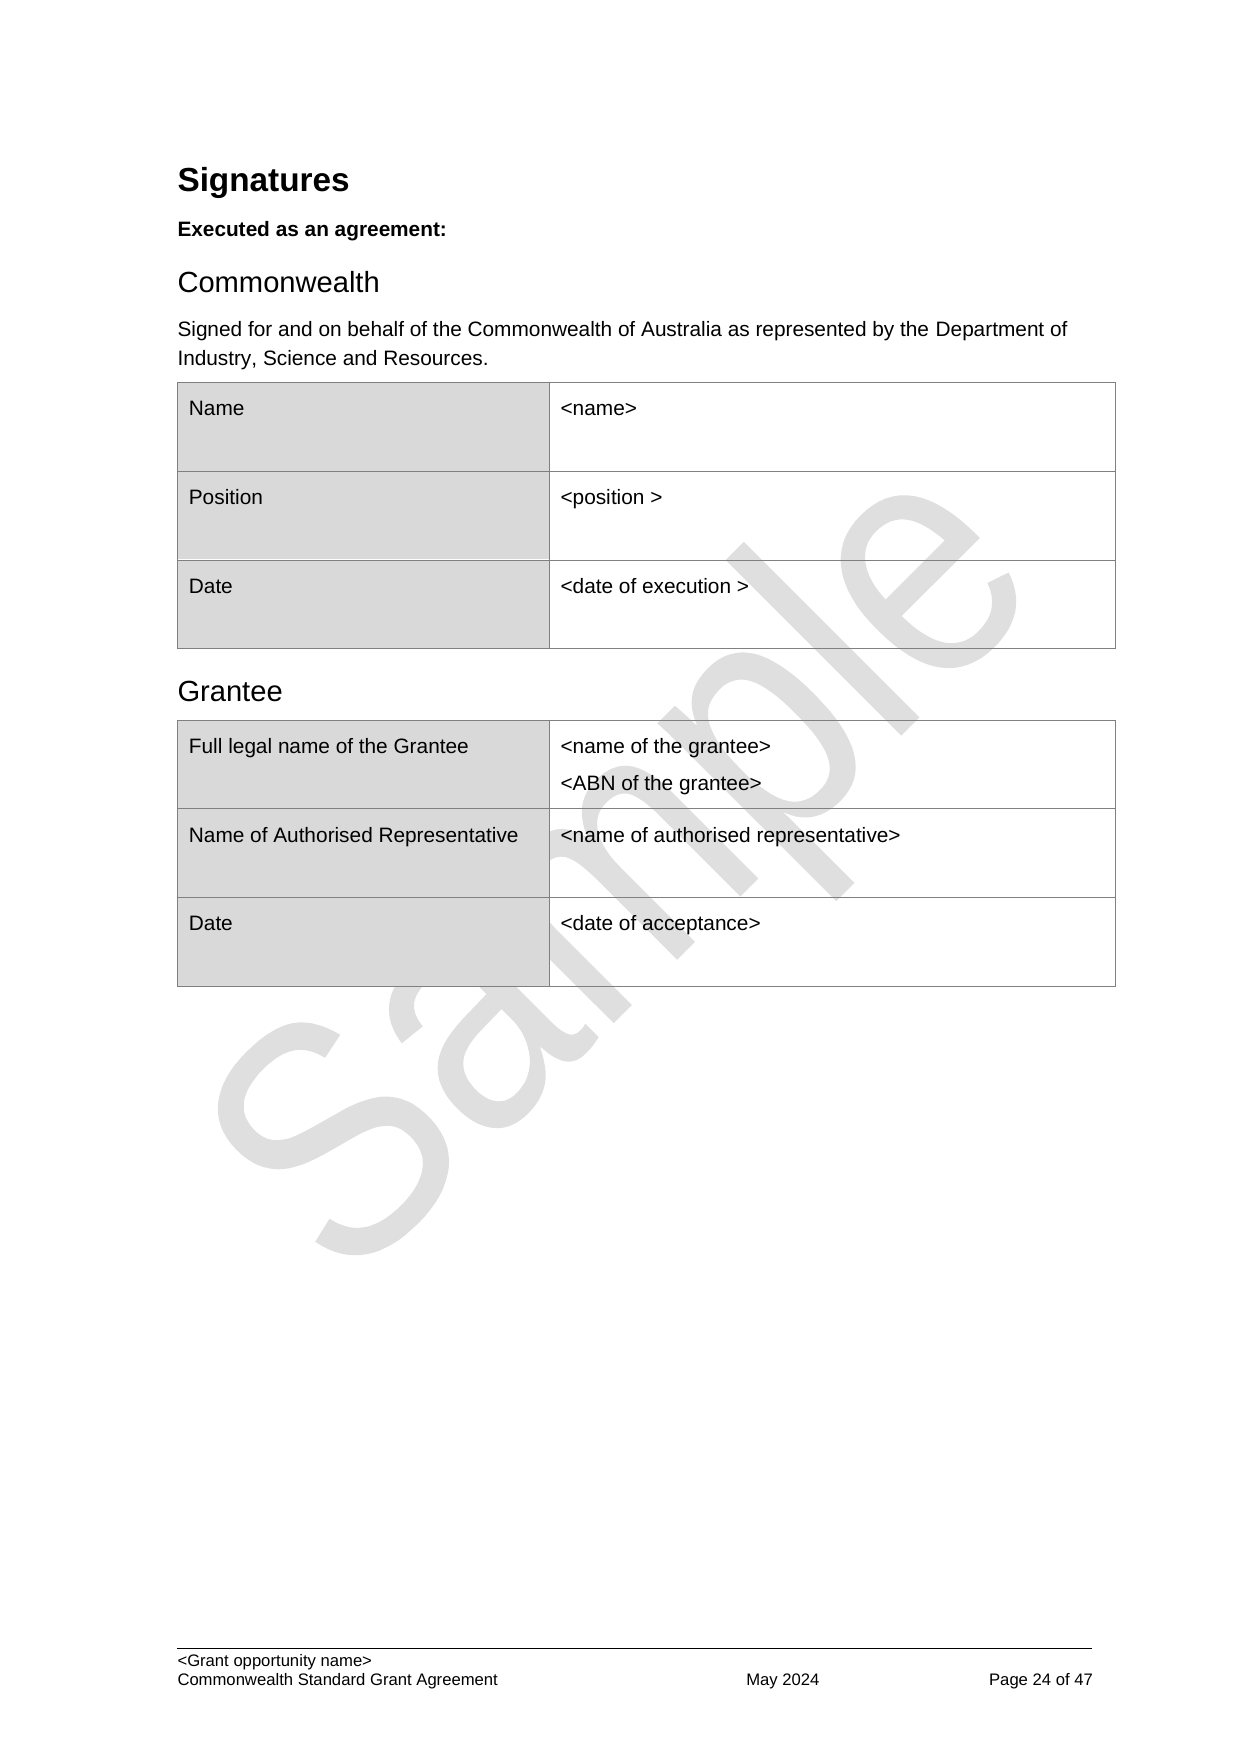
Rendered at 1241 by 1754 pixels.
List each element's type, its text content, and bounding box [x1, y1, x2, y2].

table_cell Date [178, 898, 549, 986]
table_header Name [178, 383, 549, 471]
table_cell Position [178, 472, 549, 559]
text Signed for and on behalf of the Commonwealth of Australia as represented by the Department of Industry, Science and Resources. [177, 311, 1092, 370]
table_header <name of the grantee> <ABN of the grantee> [550, 721, 1115, 808]
table_header <name> [550, 383, 1115, 471]
table_cell Name of Authorised Representative [178, 809, 549, 897]
table_cell <date of acceptance> [550, 898, 1115, 986]
table_cell <position > [550, 472, 1115, 559]
subtitle Commonwealth [177, 265, 1092, 299]
text Executed as an agreement: [177, 211, 1092, 240]
table_cell <date of execution > [550, 561, 1115, 648]
subtitle Grantee [177, 674, 1092, 707]
table_cell Date [178, 561, 549, 648]
subtitle Signatures [177, 160, 1092, 199]
table_cell <name of authorised representative> [550, 809, 1115, 897]
table_header Full legal name of the Grantee [178, 721, 549, 808]
